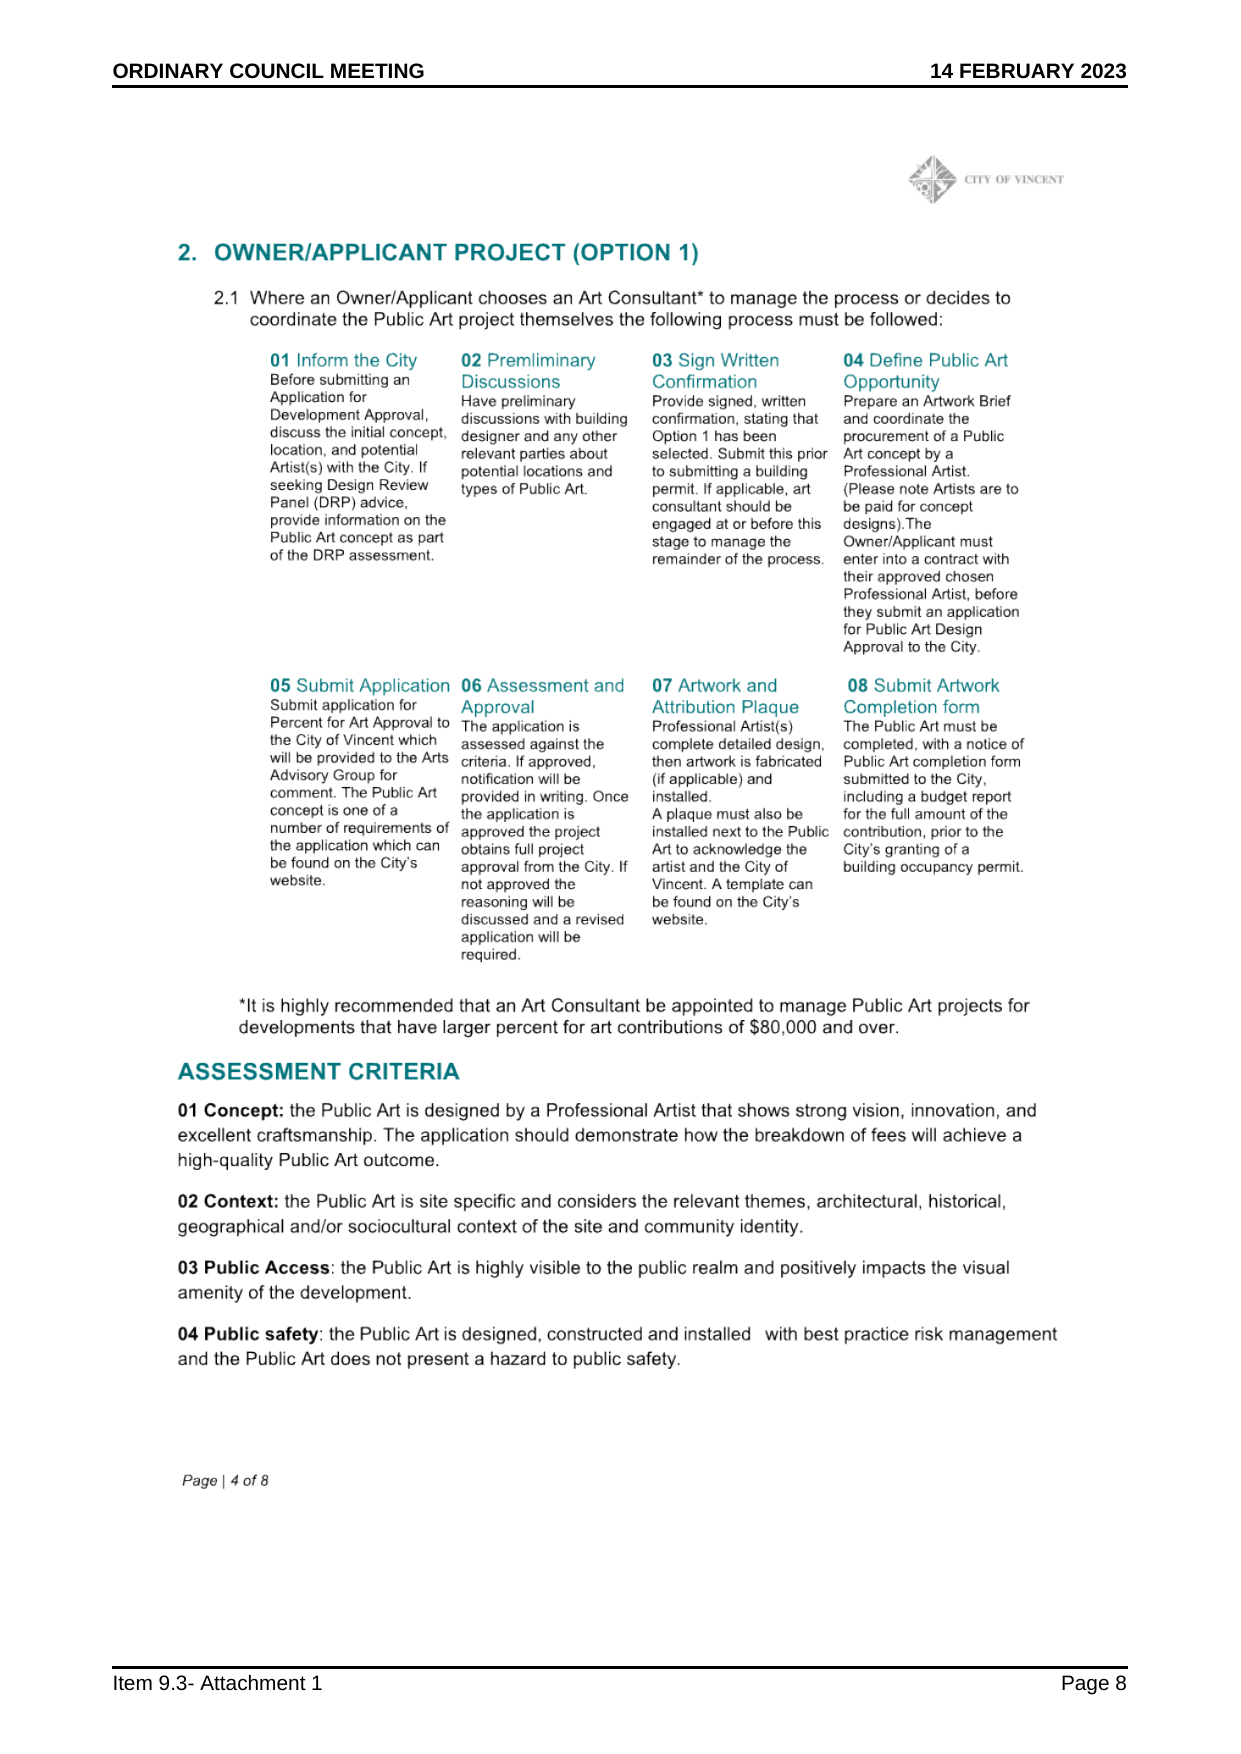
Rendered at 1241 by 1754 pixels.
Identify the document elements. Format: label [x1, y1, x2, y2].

picture [116, 113, 1124, 1540]
